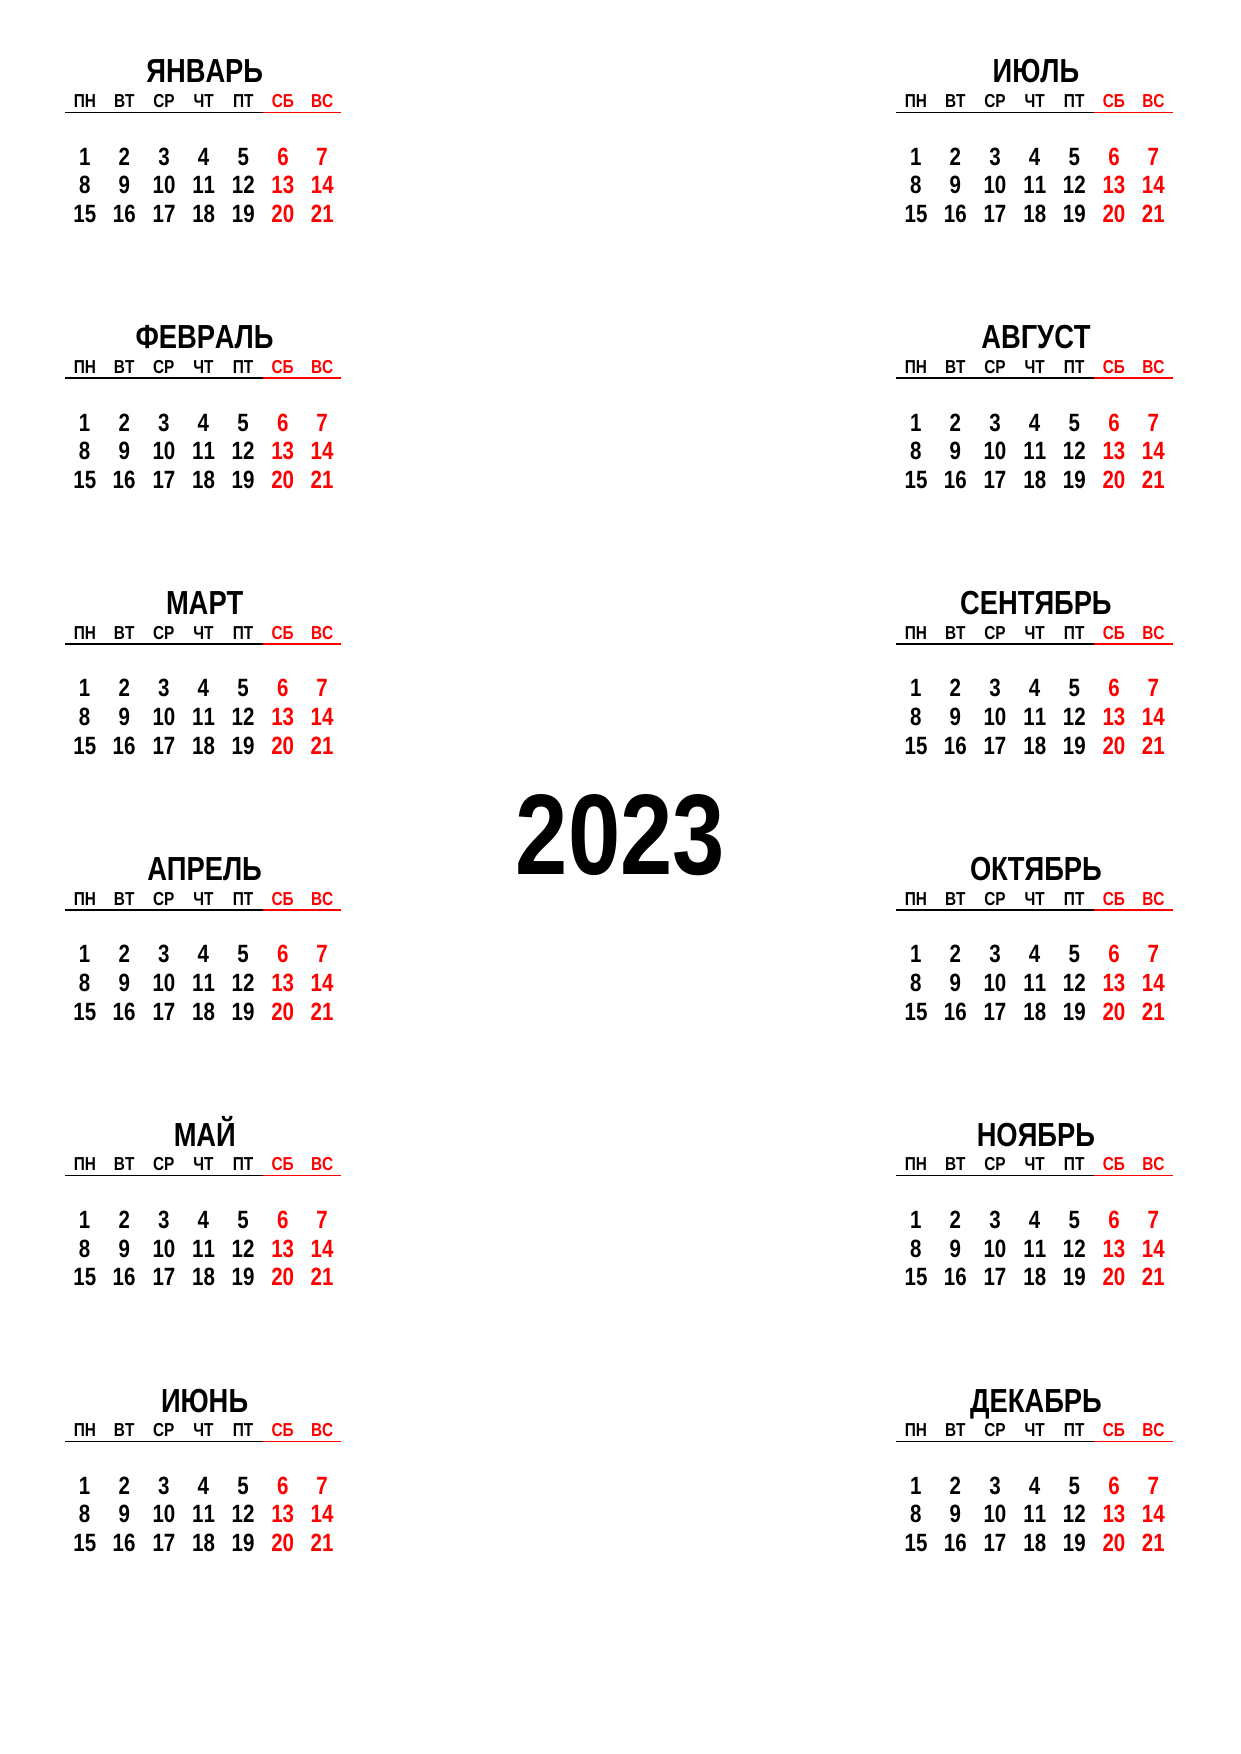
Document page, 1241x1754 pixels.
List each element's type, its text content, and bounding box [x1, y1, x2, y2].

table_header 2023 [356, 41, 884, 1636]
table_header ИЮЛЬ [884, 41, 1187, 307]
table_cell ИЮНЬ [53, 1371, 356, 1636]
table_cell СЕНТЯБРЬ [884, 573, 1187, 839]
table_cell АВГУСТ [884, 307, 1187, 573]
table_cell НОЯБРЬ [884, 1105, 1187, 1371]
table_cell ОКТЯБРЬ [884, 839, 1187, 1105]
table_header ЯНВАРЬ [53, 41, 356, 307]
table_cell МАЙ [53, 1105, 356, 1371]
table_cell ДЕКАБРЬ [884, 1371, 1187, 1636]
table_cell АПРЕЛЬ [53, 839, 356, 1105]
table_cell МАРТ [53, 573, 356, 839]
table_cell ФЕВРАЛЬ [53, 307, 356, 573]
